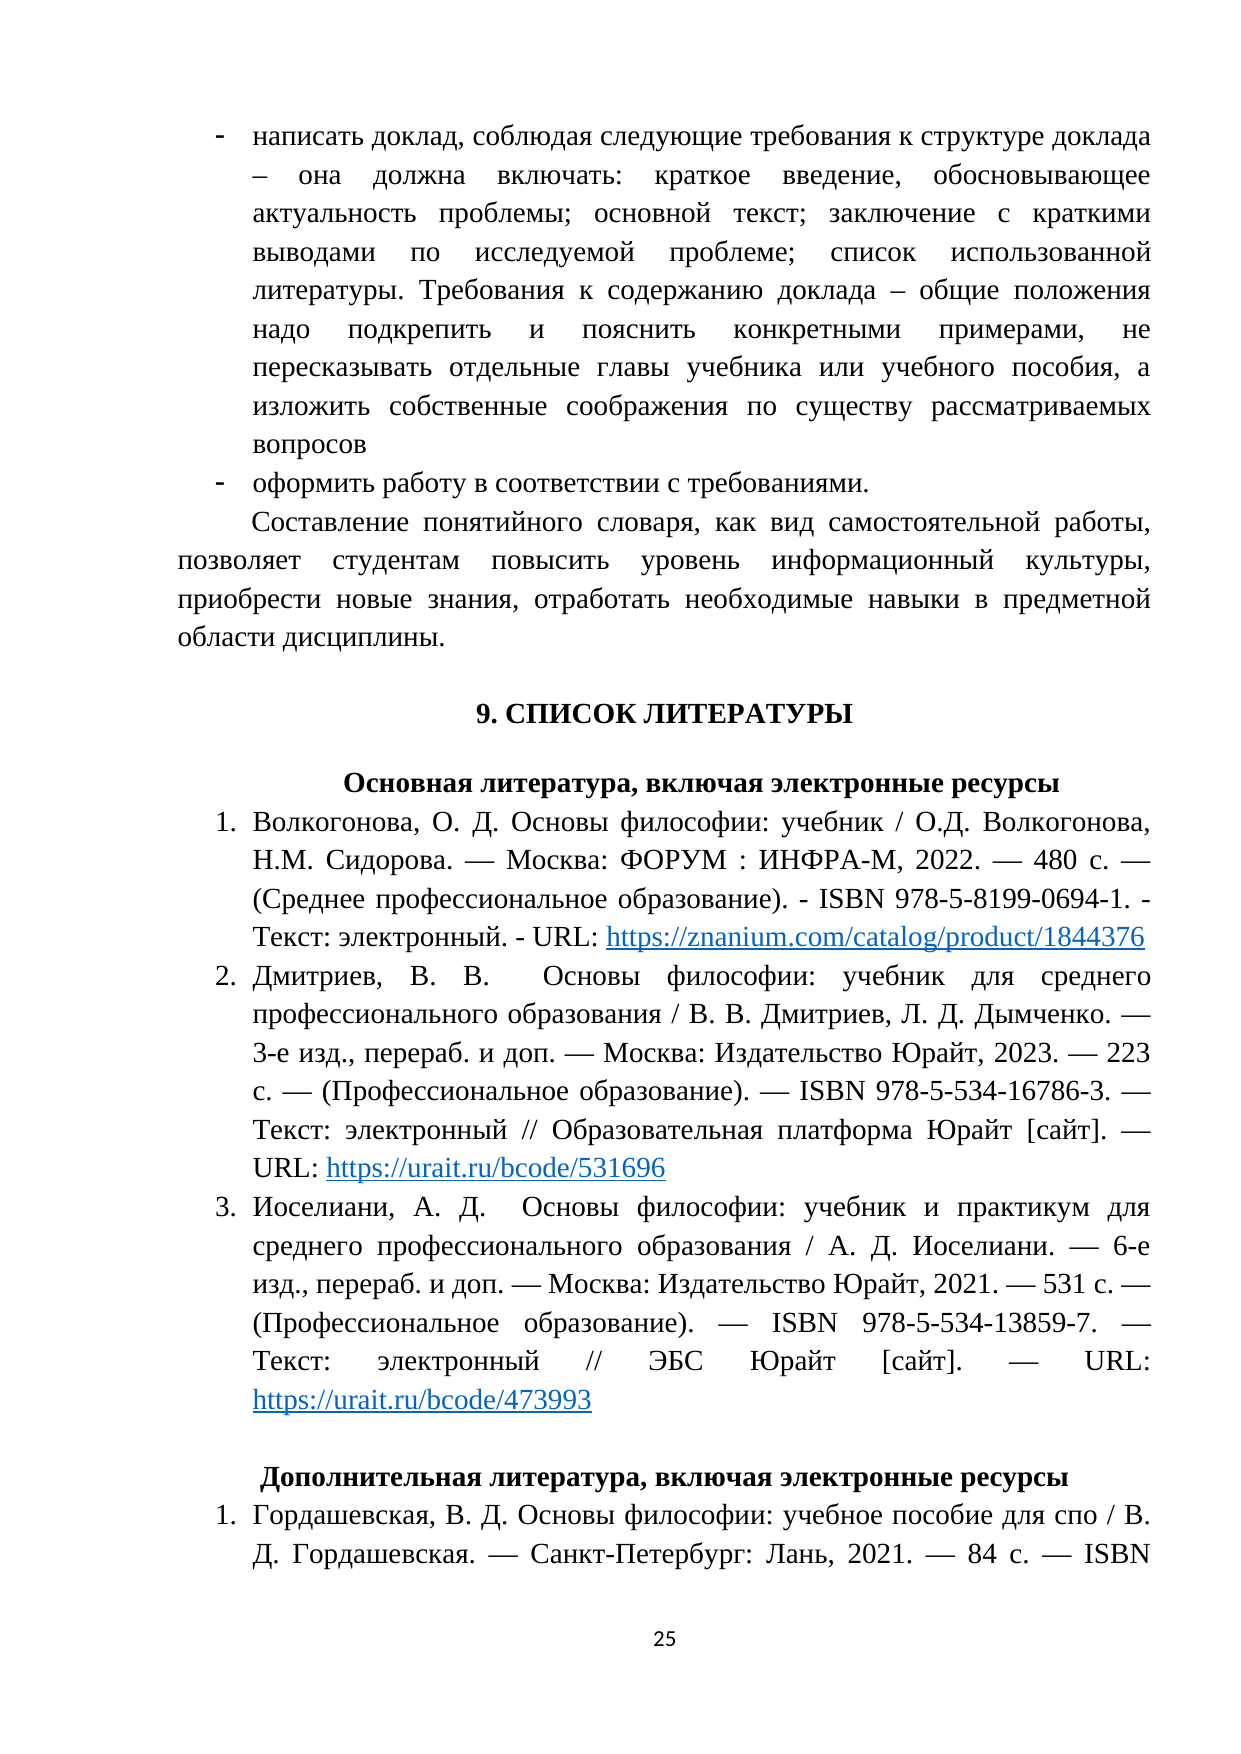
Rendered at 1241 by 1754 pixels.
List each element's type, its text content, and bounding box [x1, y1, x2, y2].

list Иоселиани, А. Д. Основы философии: учебник и практикум для среднего профессионального образования / А. Д. Иоселиани. — 6-е изд., перераб. и доп. — Москва: Издательство Юрайт, 2021. — 531 с. — (Профессиональное образование). — ISBN 978-5-534-13859-7. — Текст: электронный // ЭБС Юрайт [сайт]. — URL: https://urait.ru/bcode/473993 [215, 1189, 1152, 1415]
text Дополнительная литература, включая электронные ресурсы [177, 1459, 1152, 1492]
text Составление понятийного словаря, как вид самостоятельной работы, позволяет студентам повысить уровень информационный культуры, приобрести новые знания, отработать необходимые навыки в предметной области дисциплины. [177, 504, 1152, 653]
text Основная литература, включая электронные ресурсы [177, 765, 1152, 799]
subtitle 9. СПИСОК ЛИТЕРАТУРЫ [177, 696, 1152, 730]
list Волкогонова, О. Д. Основы философии: учебник / О.Д. Волкогонова, Н.М. Сидорова. — Москва: ФОРУМ : ИНФРА-М, 2022. — 480 с. — (Среднее профессиональное образование). - ISBN 978-5-8199-0694-1. - Текст: электронный. - URL: https://znanium.com/catalog/product/1844376 [215, 804, 1152, 953]
list Дмитриев, В. В. Основы философии: учебник для среднего профессионального образования / В. В. Дмитриев, Л. Д. Дымченко. — 3-е изд., перераб. и доп. — Москва: Издательство Юрайт, 2023. — 223 с. — (Профессиональное образование). — ISBN 978-5-534-16786-3. — Текст: электронный // Образовательная платформа Юрайт [сайт]. — URL: https://urait.ru/bcode/531696 [215, 958, 1152, 1184]
list написать доклад, соблюдая следующие требования к структуре доклада – она должна включать: краткое введение, обосновывающее актуальность проблемы; основной текст; заключение с краткими выводами по исследуемой проблеме; список использованной литературы. Требования к содержанию доклада – общие положения надо подкрепить и пояснить конкретными примерами, не пересказывать отдельные главы учебника или учебного пособия, а изложить собственные соображения по существу рассматриваемых вопросов [215, 118, 1152, 460]
list оформить работу в соответствии с требованиями. [215, 465, 1152, 499]
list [215, 1497, 1152, 1569]
